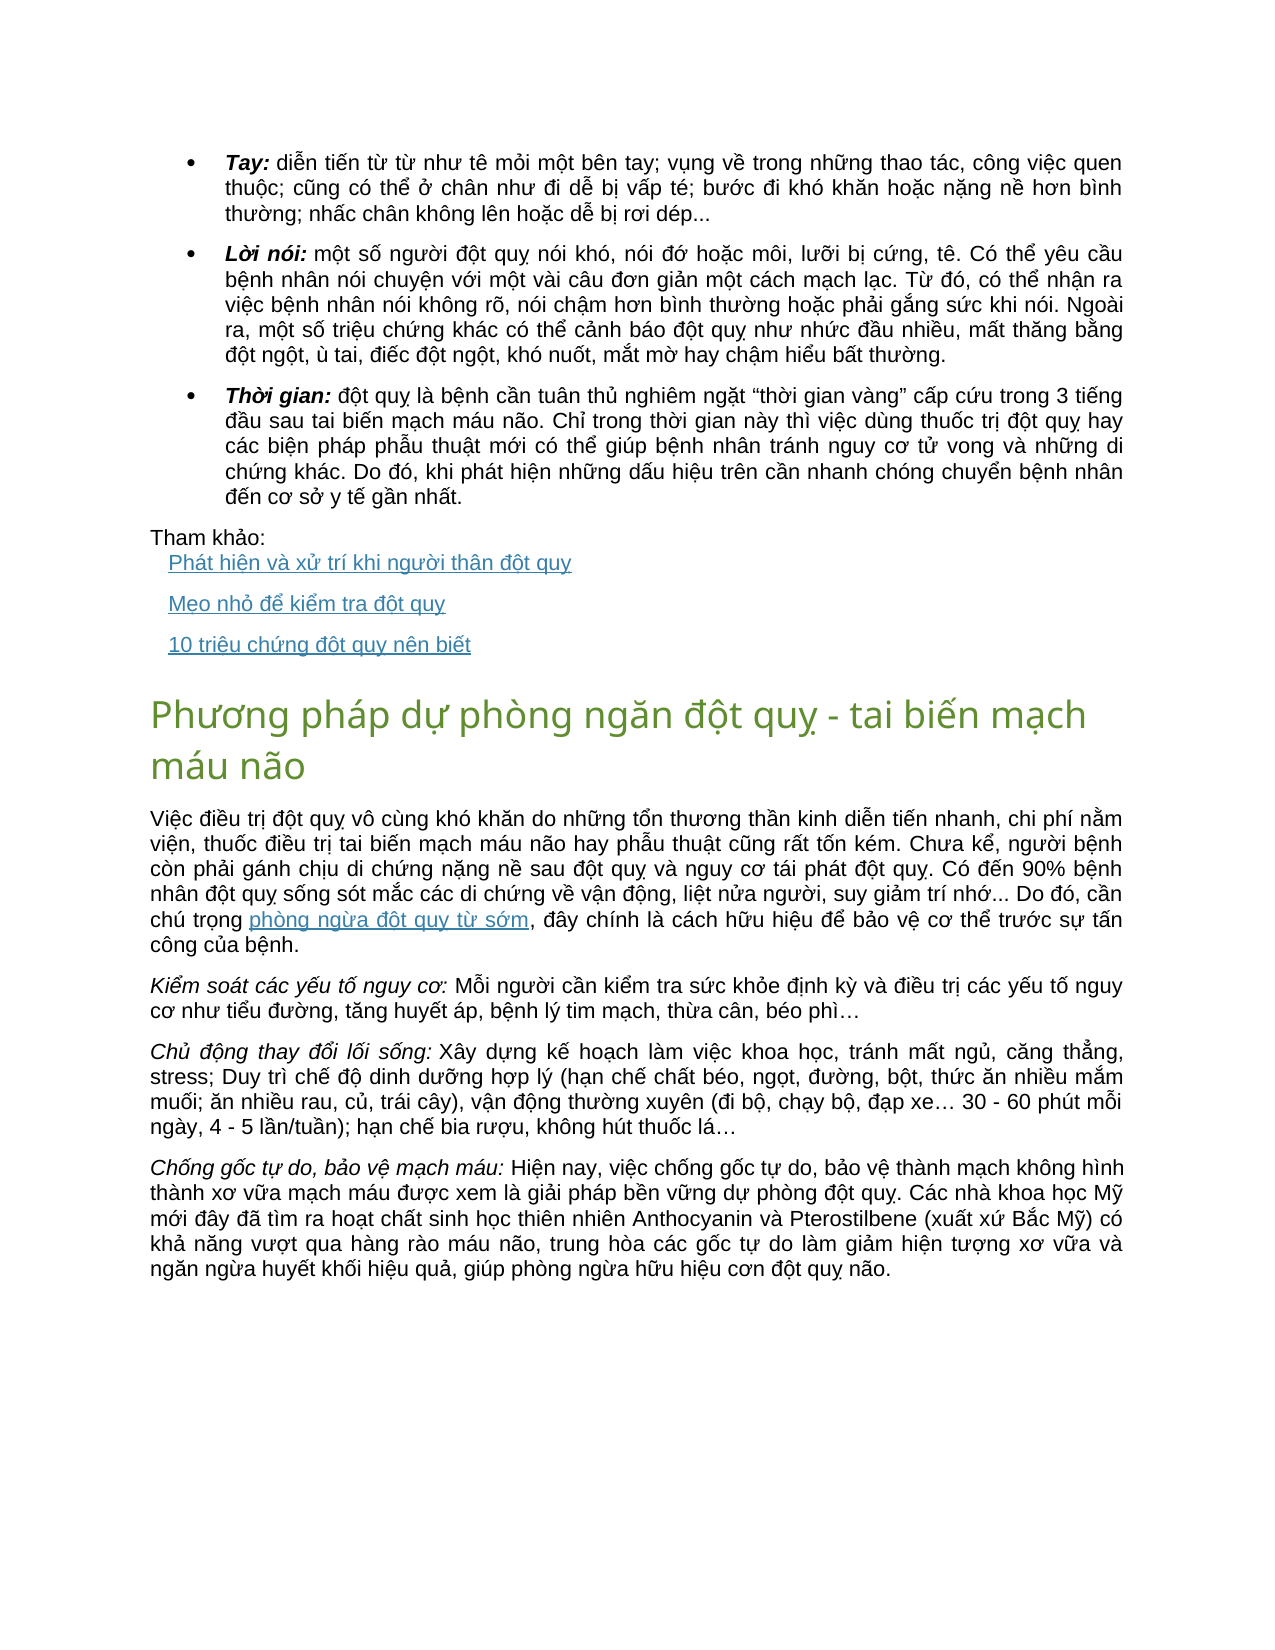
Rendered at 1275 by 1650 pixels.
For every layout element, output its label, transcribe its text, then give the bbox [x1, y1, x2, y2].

list Tay: diễn tiến từ từ như tê mỏi một bên tay; vụng về trong những thao tác, công việc quen thuộc; cũng có thể ở chân như đi dễ bị vấp té; bước đi khó khăn hoặc nặng nề hơn bình thường; nhấc chân không lên hoặc dễ bị rơi dép... [187, 150, 1125, 226]
text Mẹo nhỏ để kiểm tra đột quỵ [150, 591, 1125, 616]
text Kiểm soát các yếu tố nguy cơ: Mỗi người cần kiểm tra sức khỏe định kỳ và điều trị các yếu tố nguy cơ như tiểu đường, tăng huyết áp, bệnh lý tim mạch, thừa cân, béo phì… [150, 972, 1125, 1023]
text Chống gốc tự do, bảo vệ mạch máu: Hiện nay, việc chống gốc tự do, bảo vệ thành mạch không hình thành xơ vữa mạch máu được xem là giải pháp bền vững dự phòng đột quỵ. Các nhà khoa học Mỹ mới đây đã tìm ra hoạt chất sinh học thiên nhiên Anthocyanin và Pterostilbene (xuất xứ Bắc Mỹ) có khả năng vượt qua hàng rào máu não, trung hòa các gốc tự do làm giảm hiện tượng xơ vữa và ngăn ngừa huyết khối hiệu quả, giúp phòng ngừa hữu hiệu cơn đột quỵ não. [150, 1155, 1125, 1281]
text Việc điều trị đột quỵ vô cùng khó khăn do những tổn thương thần kinh diễn tiến nhanh, chi phí nằm viện, thuốc điều trị tai biến mạch máu não hay phẫu thuật cũng rất tốn kém. Chưa kể, người bệnh còn phải gánh chịu di chứng nặng nề sau đột quỵ và nguy cơ tái phát đột quỵ. Có đến 90% bệnh nhân đột quỵ sống sót mắc các di chứng về vận động, liệt nửa người, suy giảm trí nhớ... Do đó, cần chú trọng phòng ngừa đột quỵ từ sớm, đây chính là cách hữu hiệu để bảo vệ cơ thể trước sự tấn công của bệnh. [150, 806, 1125, 957]
text Phương pháp dự phòng ngăn đột quỵ - tai biến mạch máu não [150, 688, 1125, 790]
text 10 triệu chứng đột quỵ nên biết [150, 631, 1125, 657]
list Thời gian: đột quỵ là bệnh cần tuân thủ nghiêm ngặt “thời gian vàng” cấp cứu trong 3 tiếng đầu sau tai biến mạch máu não. Chỉ trong thời gian này thì việc dùng thuốc trị đột quỵ hay các biện pháp phẫu thuật mới có thể giúp bệnh nhân tránh nguy cơ tử vong và những di chứng khác. Do đó, khi phát hiện những dấu hiệu trên cần nhanh chóng chuyển bệnh nhân đến cơ sở y tế gần nhất. [187, 383, 1125, 509]
list Lời nói: một số người đột quỵ nói khó, nói đớ hoặc môi, lưỡi bị cứng, tê. Có thể yêu cầu bệnh nhân nói chuyện với một vài câu đơn giản một cách mạch lạc. Từ đó, có thể nhận ra việc bệnh nhân nói không rõ, nói chậm hơn bình thường hoặc phải gắng sức khi nói. Ngoài ra, một số triệu chứng khác có thể cảnh báo đột quỵ như nhức đầu nhiều, mất thăng bằng đột ngột, ù tai, điếc đột ngột, khó nuốt, mắt mờ hay chậm hiểu bất thường. [187, 241, 1125, 367]
text Phát hiện và xử trí khi người thân đột quỵ [150, 550, 1125, 575]
text Chủ động thay đổi lối sống: Xây dựng kế hoạch làm việc khoa học, tránh mất ngủ, căng thẳng, stress; Duy trì chế độ dinh dưỡng hợp lý (hạn chế chất béo, ngọt, đường, bột, thức ăn nhiều mắm muối; ăn nhiều rau, củ, trái cây), vận động thường xuyên (đi bộ, chạy bộ, đạp xe… 30 - 60 phút mỗi ngày, 4 - 5 lần/tuần); hạn chế bia rượu, không hút thuốc lá… [150, 1038, 1125, 1139]
text Tham khảo: [150, 524, 1125, 550]
